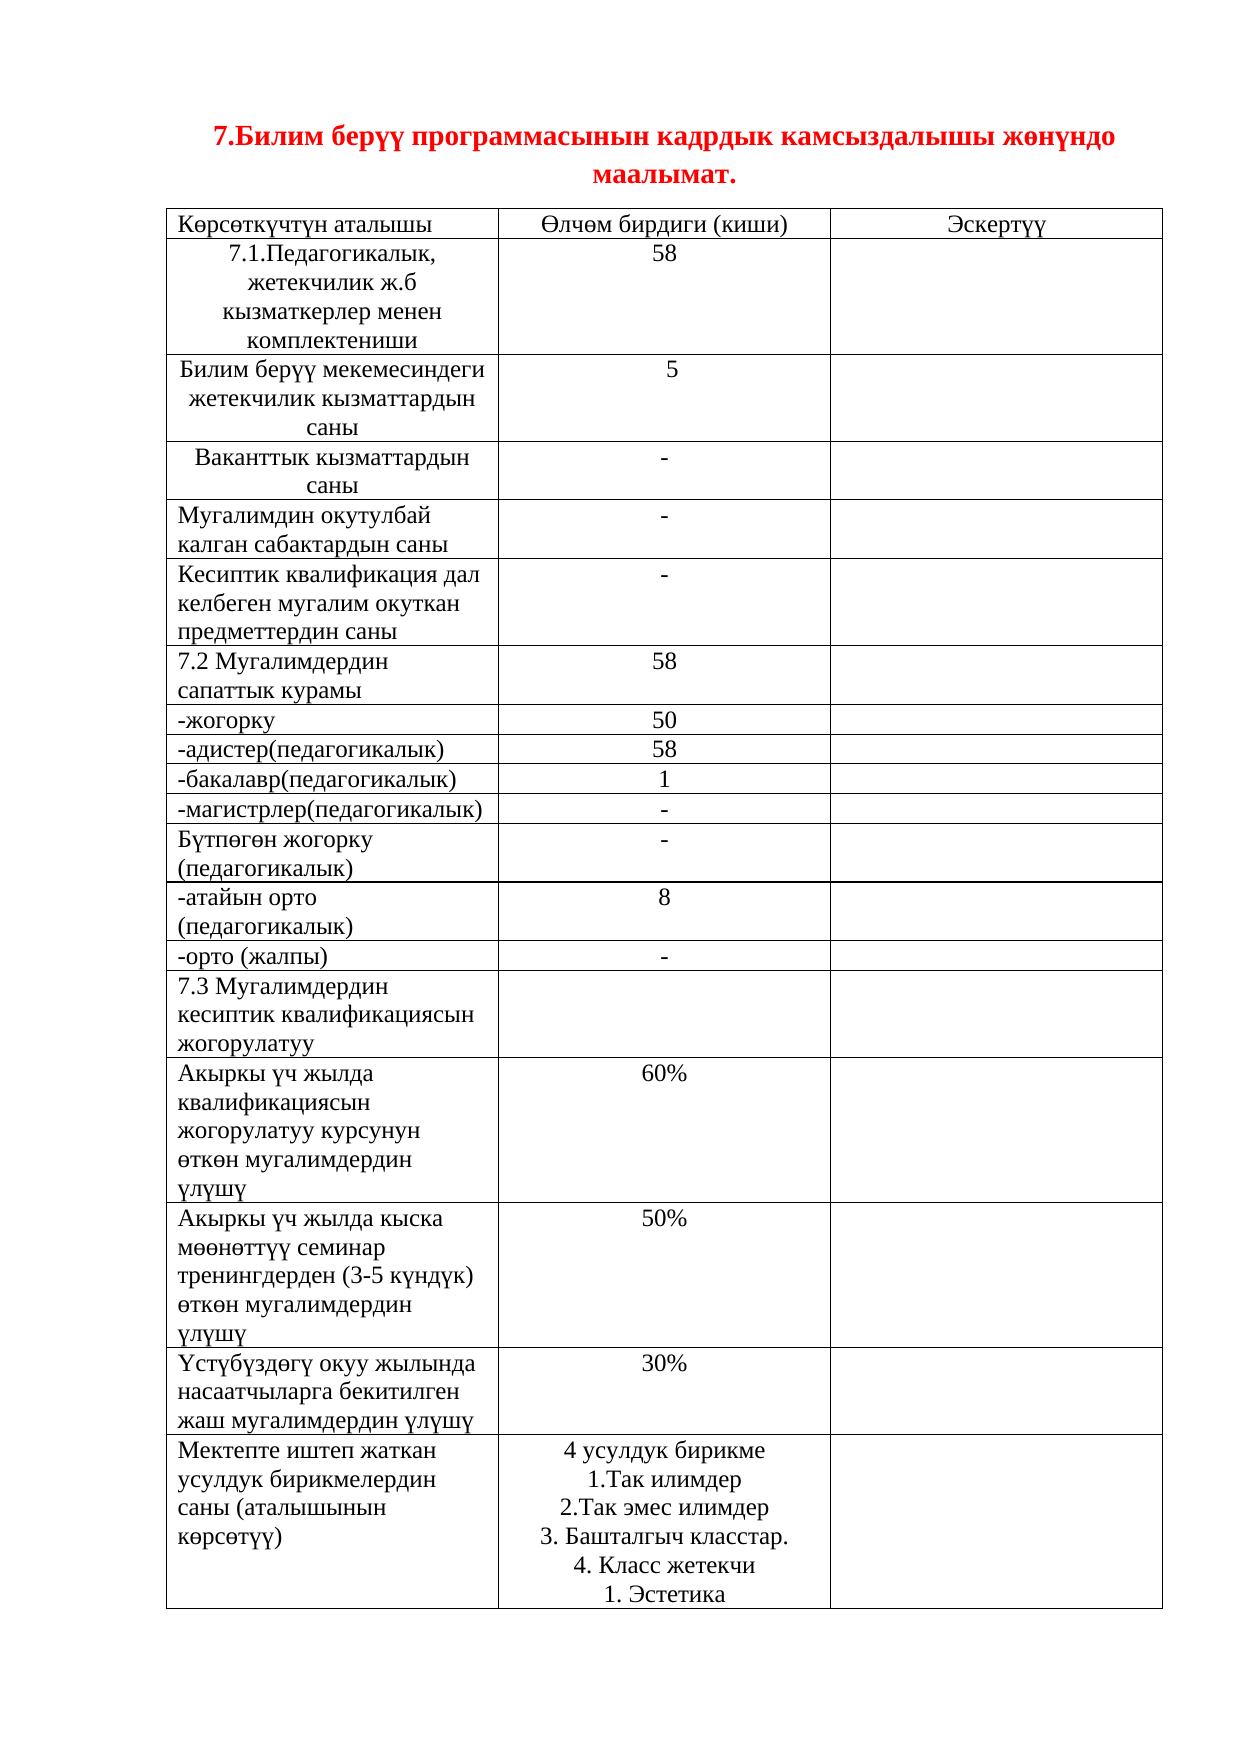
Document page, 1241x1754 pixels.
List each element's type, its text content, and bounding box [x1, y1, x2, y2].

table_cell - [499, 559, 830, 645]
table_cell [831, 559, 1162, 645]
table_cell 50% [499, 1203, 830, 1347]
table_cell - [499, 824, 830, 881]
table_cell -бакалавр(педагогикалык) [167, 764, 498, 793]
table_cell 30% [499, 1348, 830, 1434]
table_cell [831, 971, 1162, 1057]
table_cell -адистер(педагогикалык) [167, 735, 498, 763]
table_cell 58 [499, 735, 830, 763]
table_cell Мугалимдин окутулбай калган сабактардын саны [167, 500, 498, 558]
table_cell Кесиптик квалификация дал келбеген мугалим окуткан предметтердин саны [167, 559, 498, 645]
table_cell 7.2 Мугалимдердин сапаттык курамы [167, 646, 498, 704]
table_cell -магистрлер(педагогикалык) [167, 794, 498, 823]
table_cell [831, 1435, 1162, 1607]
table_cell [831, 764, 1162, 793]
table_cell 60% [499, 1058, 830, 1202]
table_cell - [499, 941, 830, 970]
table_cell - [499, 500, 830, 558]
table_cell 5 [499, 355, 830, 441]
table_cell -атайын орто (педагогикалык) [167, 883, 498, 940]
table_cell [499, 971, 830, 1057]
table_cell [831, 941, 1162, 970]
table_cell -жогорку [167, 705, 498, 733]
table_cell - [499, 794, 830, 823]
table_cell Бүтпөгөн жогорку (педагогикалык) [167, 824, 498, 881]
table_cell Акыркы үч жылда квалификациясын жогорулатуу курсунун өткөн мугалимдердин үлүшү [167, 1058, 498, 1202]
table_cell - [499, 442, 830, 499]
table_cell [831, 355, 1162, 441]
table_cell [831, 500, 1162, 558]
table_header Өлчөм бирдиги (киши) [499, 209, 830, 237]
table_cell [831, 735, 1162, 763]
table_cell Билим берүү мекемесиндеги жетекчилик кызматтардын саны [167, 355, 498, 441]
table_cell 4 усулдук бирикме 1.Так илимдер 2.Так эмес илимдер 3. Башталгыч класстар. 4. Класс жетекчи 1. Эстетика [499, 1435, 830, 1607]
table_header Көрсөткүчтүн аталышы [167, 209, 498, 237]
table_cell [831, 794, 1162, 823]
table_cell [831, 1058, 1162, 1202]
table_cell -орто (жалпы) [167, 941, 498, 970]
table_cell [831, 239, 1162, 353]
table_cell [831, 824, 1162, 881]
table_cell Акыркы үч жылда кыска мөөнөттүү семинар тренингдерден (3-5 күндүк) өткөн мугалимдердин үлүшү [167, 1203, 498, 1347]
table_header Эскертүү [831, 209, 1162, 237]
table_cell 58 [499, 646, 830, 704]
table_cell [831, 705, 1162, 733]
table_cell 58 [499, 239, 830, 353]
text 7.Билим берүү программасынын кадрдык камсыздалышы жөнүндо маалымат. [177, 118, 1152, 190]
table_cell [831, 442, 1162, 499]
table_cell [831, 646, 1162, 704]
table_cell 7.3 Мугалимдердин кесиптик квалификациясын жогорулатуу [167, 971, 498, 1057]
table_cell Үстүбүздөгү окуу жылында насаатчыларга бекитилген жаш мугалимдердин үлүшү [167, 1348, 498, 1434]
table_cell 1 [499, 764, 830, 793]
table_cell 7.1.Педагогикалык, жетекчилик ж.б кызматкерлер менен комплектениши [167, 239, 498, 353]
table_cell 50 [499, 705, 830, 733]
table_cell [831, 883, 1162, 940]
table_cell [831, 1348, 1162, 1434]
table_cell Мектепте иштеп жаткан усулдук бирикмелердин саны (аталышынын көрсөтүү) [167, 1435, 498, 1607]
table_cell [831, 1203, 1162, 1347]
table_cell Ваканттык кызматтардын саны [167, 442, 498, 499]
table_cell 8 [499, 883, 830, 940]
